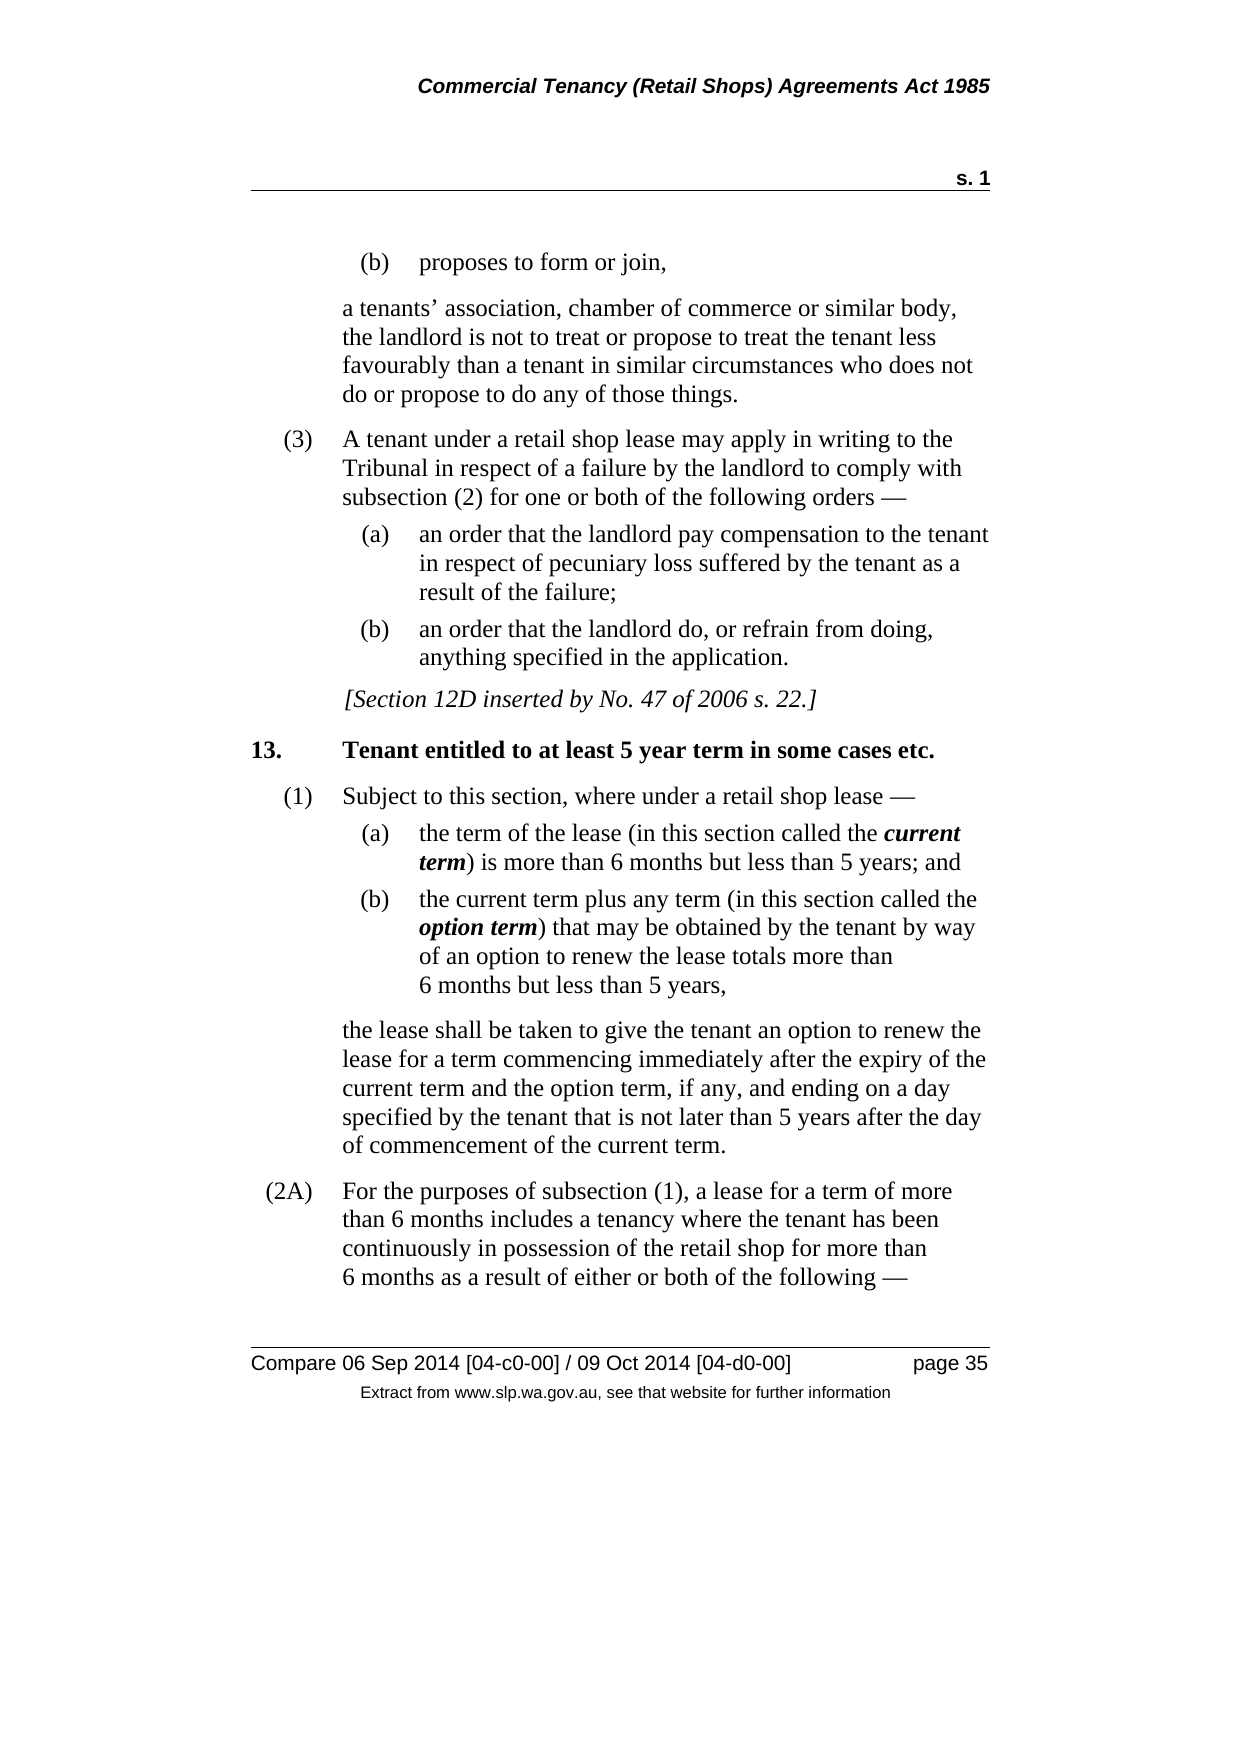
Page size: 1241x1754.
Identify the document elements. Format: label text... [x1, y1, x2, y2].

text a tenants’ association, chamber of commerce or similar body, the landlord is not to treat or propose to treat the tenant less favourably than a tenant in similar circumstances who does not do or propose to do any of those things. [251, 293, 990, 408]
text the lease shall be taken to give the tenant an option to renew the lease for a term commencing immediately after the expiry of the current term and the option term, if any, and ending on a day specified by the tenant that is not later than 5 years after the day of commencement of the current term. [251, 1015, 990, 1159]
text (b) the current term plus any term (in this section called the option term) that may be obtained by the tenant by way of an option to renew the lease totals more than 6 months but less than 5 years, [251, 884, 990, 999]
text (a) the term of the lease (in this section called the current term) is more than 6 months but less than 5 years; and [251, 818, 990, 875]
text (1) Subject to this section, where under a retail shop lease — [251, 781, 990, 809]
text (b) an order that the landlord do, or refrain from doing, anything specified in the application. [251, 614, 990, 671]
subtitle 13. Tenant entitled to at least 5 year term in some cases etc. [251, 735, 990, 764]
text (2A) For the purposes of subsection (1), a lease for a term of more than 6 months includes a tenancy where the tenant has been continuously in possession of the retail shop for more than 6 months as a result of either or both of the following — [251, 1176, 990, 1291]
text [Section 12D inserted by No. 47 of 2006 s. 22.] [251, 684, 990, 712]
text (b) proposes to form or join, [251, 247, 990, 276]
text (3) A tenant under a retail shop lease may apply in writing to the Tribunal in respect of a failure by the landlord to comply with subsection (2) for one or both of the following orders — [251, 424, 990, 511]
text (a) an order that the landlord pay compensation to the tenant in respect of pecuniary loss suffered by the tenant as a result of the failure; [251, 519, 990, 605]
